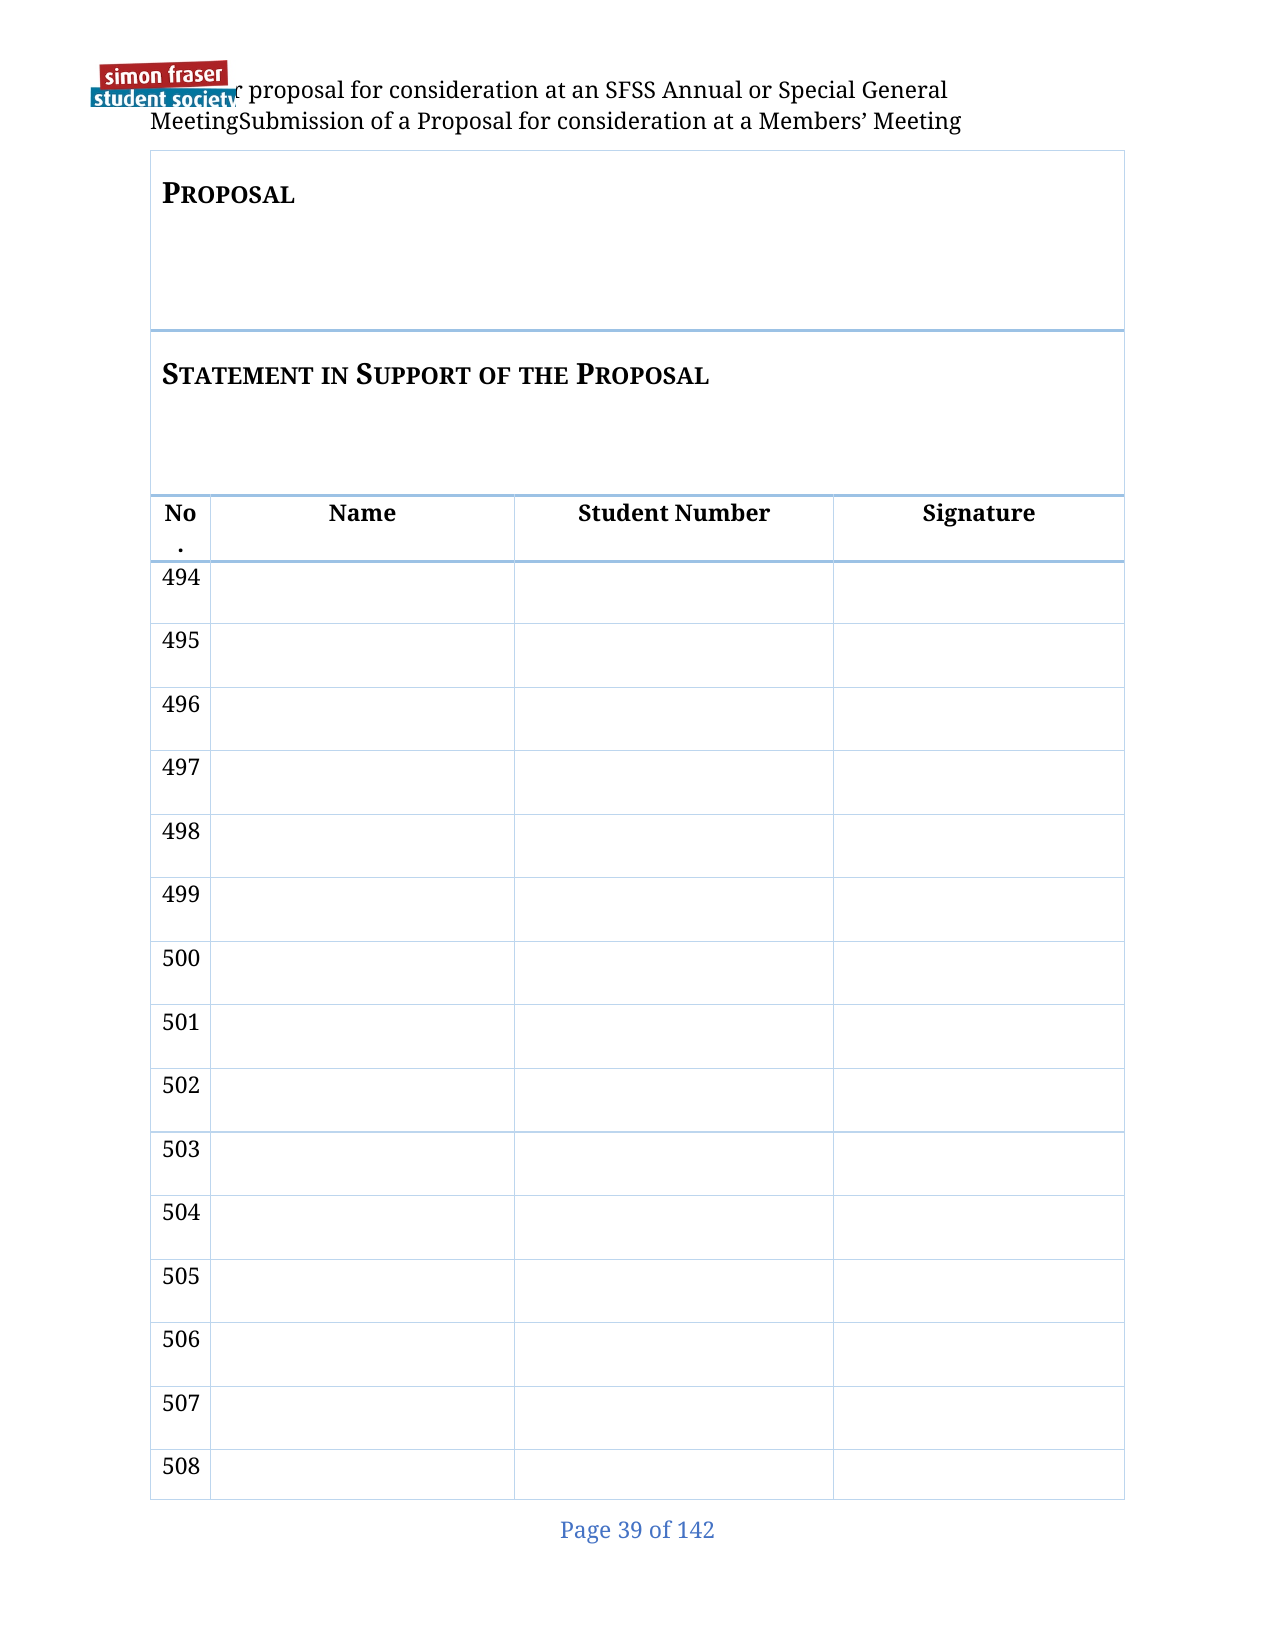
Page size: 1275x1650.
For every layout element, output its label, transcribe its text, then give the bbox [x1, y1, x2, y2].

table_cell [515, 878, 833, 941]
table_cell [211, 1005, 514, 1068]
table_cell [211, 878, 514, 941]
table_cell [834, 1005, 1124, 1068]
table_cell [515, 563, 833, 623]
table_cell [211, 563, 514, 623]
picture [90, 60, 236, 107]
table_cell [515, 1069, 833, 1131]
table_cell [834, 1069, 1124, 1131]
table_cell [151, 1323, 210, 1386]
table_cell [515, 1323, 833, 1386]
table_cell [211, 1323, 514, 1386]
table_cell [211, 815, 514, 877]
table_cell [151, 815, 210, 877]
table_cell [211, 751, 514, 814]
table_cell [515, 1005, 833, 1068]
table_cell [211, 1260, 514, 1322]
table_cell [211, 624, 514, 687]
table_cell [515, 815, 833, 877]
table_cell [211, 1069, 514, 1131]
table_cell [151, 624, 210, 687]
table_cell [515, 1260, 833, 1322]
table_cell [515, 1196, 833, 1258]
table_cell [151, 563, 210, 623]
table_cell [515, 942, 833, 1004]
table_cell [834, 1133, 1124, 1195]
table_cell [834, 751, 1124, 814]
table_cell [834, 1323, 1124, 1386]
table_cell [515, 751, 833, 814]
table_cell [515, 1450, 833, 1499]
table_cell [834, 942, 1124, 1004]
table_cell [834, 1260, 1124, 1322]
table_cell Student Number [515, 497, 833, 559]
table_cell [211, 1196, 514, 1258]
table_cell [834, 1196, 1124, 1258]
table_cell Statement in Support of the Proposal [151, 332, 1124, 494]
table_cell [834, 688, 1124, 750]
table_cell [151, 1133, 210, 1195]
table_cell [151, 688, 210, 750]
table_cell [515, 624, 833, 687]
table_cell [151, 1450, 210, 1499]
table_cell [151, 942, 210, 1004]
table_cell [151, 1196, 210, 1258]
table_cell [151, 878, 210, 941]
table_cell Signature [834, 497, 1124, 559]
table_cell [834, 1387, 1124, 1449]
table_cell [211, 1387, 514, 1449]
table_cell [211, 1133, 514, 1195]
table_cell [834, 878, 1124, 941]
table_cell [151, 1005, 210, 1068]
table_cell [151, 751, 210, 814]
table_header Proposal [151, 151, 1124, 329]
table_cell Name [211, 497, 514, 559]
table_cell [515, 688, 833, 750]
table_cell [151, 1260, 210, 1322]
table_cell [151, 1069, 210, 1131]
table_cell [515, 1387, 833, 1449]
table_cell [515, 1133, 833, 1195]
table_cell [834, 815, 1124, 877]
table_cell [211, 1450, 514, 1499]
table_cell [211, 942, 514, 1004]
table_cell [834, 563, 1124, 623]
table_cell [834, 624, 1124, 687]
table_cell [834, 1450, 1124, 1499]
table_cell No. [151, 497, 210, 559]
table_cell [211, 688, 514, 750]
table_cell [151, 1387, 210, 1449]
